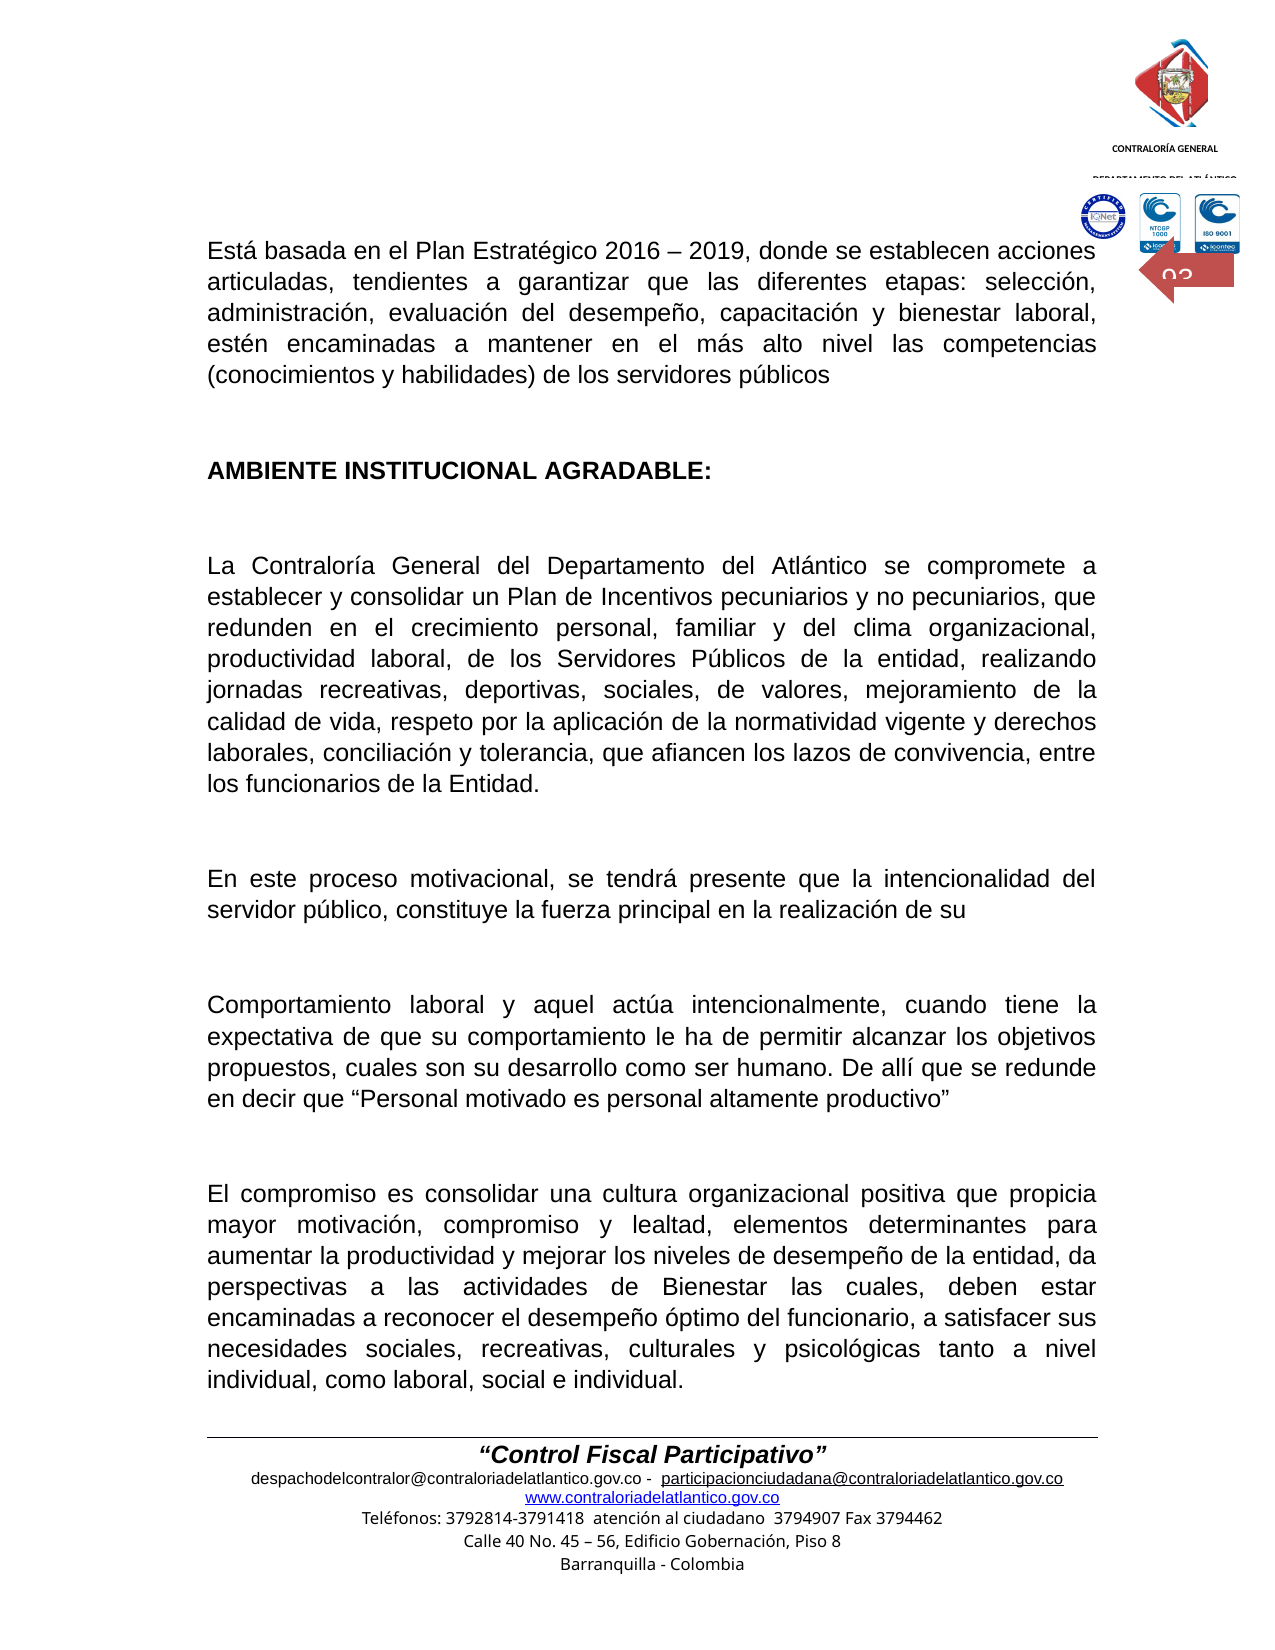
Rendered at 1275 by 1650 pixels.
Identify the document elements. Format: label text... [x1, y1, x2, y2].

picture [1139, 193, 1181, 253]
text Está basada en el Plan Estratégico 2016 – 2019, donde se establecen acciones articuladas, tendientes a garantizar que las diferentes etapas: selección, administración, evaluación del desempeño, capacitación y bienestar laboral, estén encaminadas a mantener en el más alto nivel las competencias (conocimientos y habilidades) de los servidores públicos [207, 236, 1098, 389]
text La Contraloría General del Departamento del Atlántico se compromete a establecer y consolidar un Plan de Incentivos pecuniarios y no pecuniarios, que redunden en el crecimiento personal, familiar y del clima organizacional, productividad laboral, de los Servidores Públicos de la entidad, realizando jornadas recreativas, deportivas, sociales, de valores, mejoramiento de la calidad de vida, respeto por la aplicación de la normatividad vigente y derechos laborales, conciliación y tolerancia, que afiancen los lazos de convivencia, entre los funcionarios de la Entidad. [207, 551, 1098, 797]
text En este proceso motivacional, se tendrá presente que la intencionalidad del servidor público, constituye la fuerza principal en la realización de su [207, 864, 1098, 924]
text El compromiso es consolidar una cultura organizacional positiva que propicia mayor motivación, compromiso y lealtad, elementos determinantes para aumentar la productividad y mejorar los niveles de desempeño de la entidad, da perspectivas a las actividades de Bienestar las cuales, deben estar encaminadas a reconocer el desempeño óptimo del funcionario, a satisfacer sus necesidades sociales, recreativas, culturales y psicológicas tanto a nivel individual, como laboral, social e individual. [207, 1179, 1098, 1394]
picture [1081, 194, 1126, 239]
picture [1134, 38, 1208, 127]
text Comportamiento laboral y aquel actúa intencionalmente, cuando tiene la expectativa de que su comportamiento le ha de permitir alcanzar los objetivos propuestos, cuales son su desarrollo como ser humano. De allí que se redunde en decir que “Personal motivado es personal altamente productivo” [207, 990, 1098, 1112]
text AMBIENTE INSTITUCIONAL AGRADABLE: [207, 456, 1098, 484]
